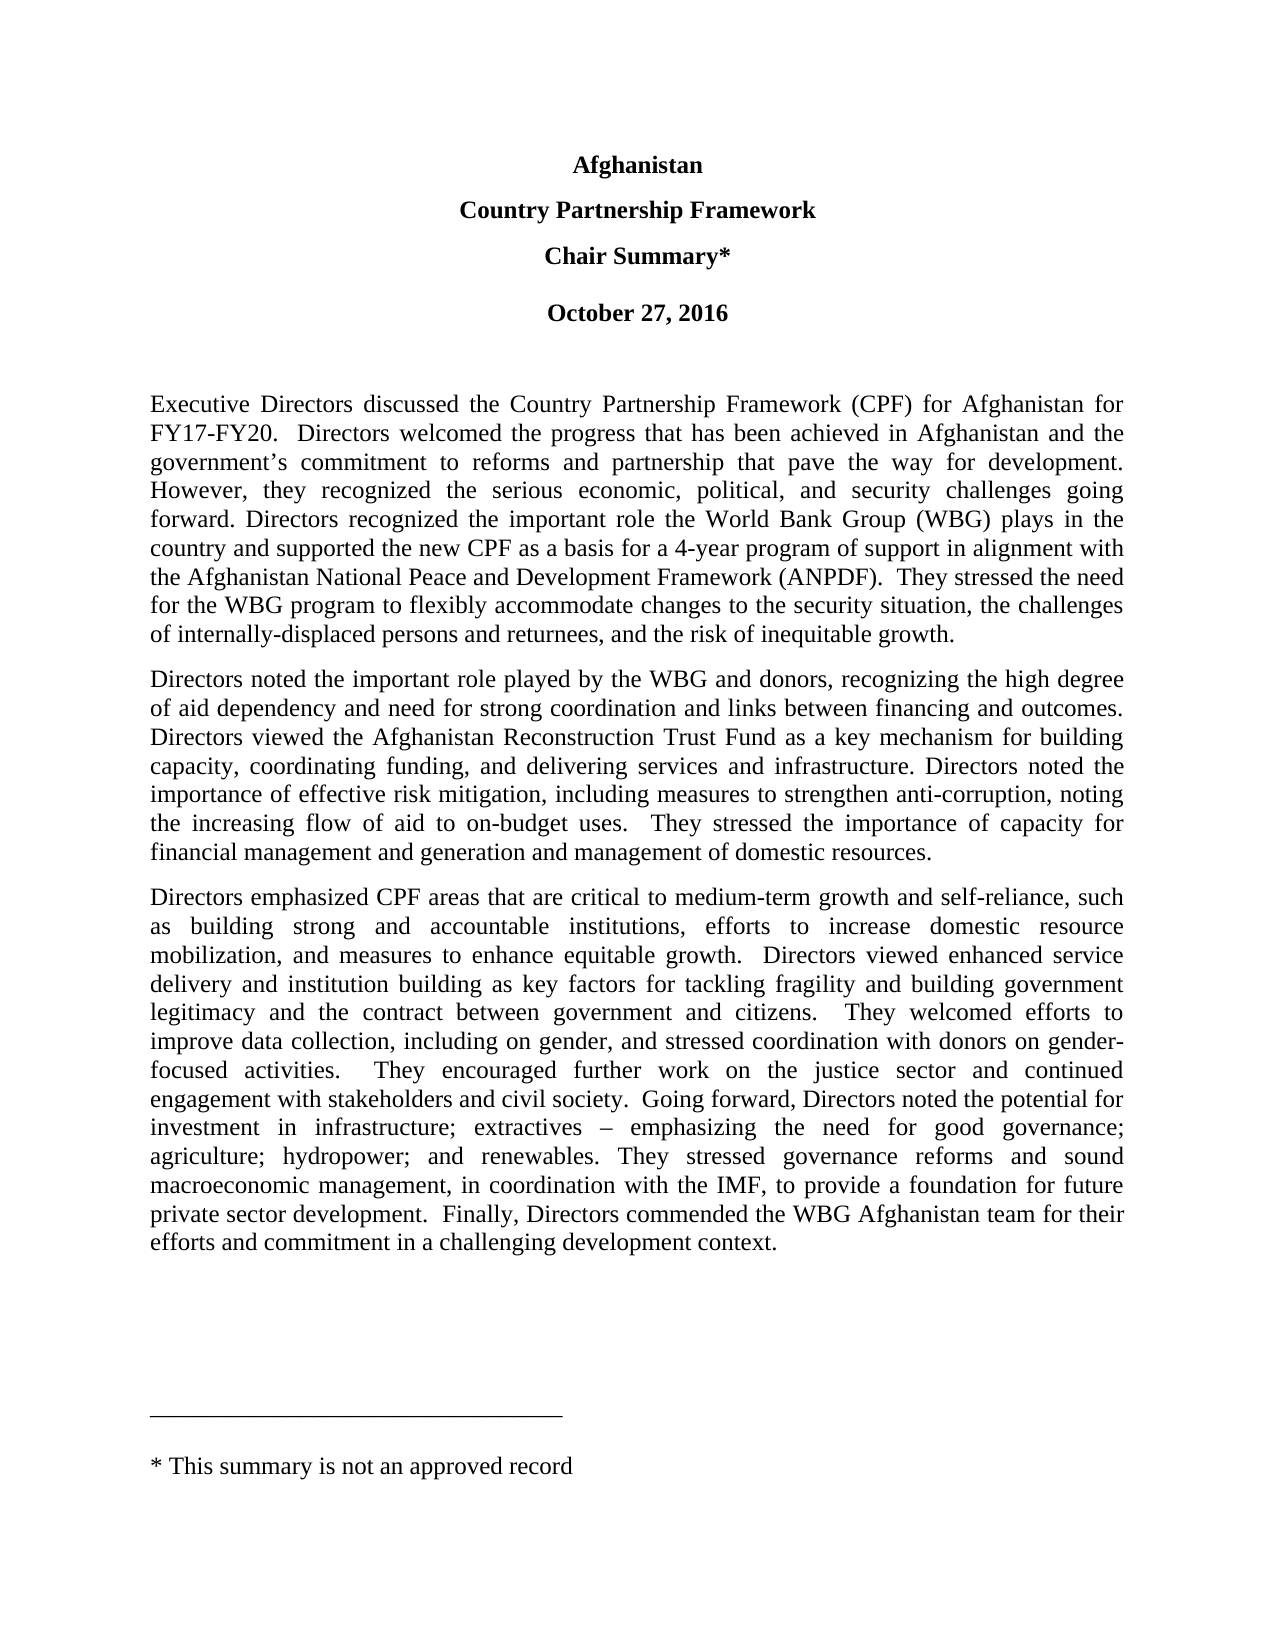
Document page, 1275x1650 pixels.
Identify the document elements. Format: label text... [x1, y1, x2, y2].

text Executive Directors discussed the Country Partnership Framework (CPF) for Afghanistan for FY17-FY20. Directors welcomed the progress that has been achieved in Afghanistan and the government’s commitment to reforms and partnership that pave the way for development. However, they recognized the serious economic, political, and security challenges going forward. Directors recognized the important role the World Bank Group (WBG) plays in the country and supported the new CPF as a basis for a 4-year program of support in alignment with the Afghanistan National Peace and Development Framework (ANPDF). They stressed the need for the WBG program to flexibly accommodate changes to the security situation, the challenges of internally-displaced persons and returnees, and the risk of inequitable growth. [150, 389, 1125, 648]
text Country Partnership Framework [150, 195, 1125, 224]
text * This summary is not an approved record [150, 1451, 1125, 1480]
text Afghanistan [150, 150, 1125, 179]
text _________________________________ [150, 1391, 1125, 1420]
text Chair Summary* [150, 241, 1125, 269]
text October 27, 2016 [150, 298, 1125, 327]
text Directors noted the important role played by the WBG and donors, recognizing the high degree of aid dependency and need for strong coordination and links between financing and outcomes. Directors viewed the Afghanistan Reconstruction Trust Fund as a key mechanism for building capacity, coordinating funding, and delivering services and infrastructure. Directors noted the importance of effective risk mitigation, including measures to strengthen anti-corruption, noting the increasing flow of aid to on-budget uses. They stressed the importance of capacity for financial management and generation and management of domestic resources. [150, 664, 1125, 866]
text Directors emphasized CPF areas that are critical to medium-term growth and self-reliance, such as building strong and accountable institutions, efforts to increase domestic resource mobilization, and measures to enhance equitable growth. Directors viewed enhanced service delivery and institution building as key factors for tackling fragility and building government legitimacy and the contract between government and citizens. They welcomed efforts to improve data collection, including on gender, and stressed coordination with donors on gender-focused activities. They encouraged further work on the justice sector and continued engagement with stakeholders and civil society. Going forward, Directors noted the potential for investment in infrastructure; extractives – emphasizing the need for good governance; agriculture; hydropower; and renewables. They stressed governance reforms and sound macroeconomic management, in coordination with the IMF, to provide a foundation for future private sector development. Finally, Directors commended the WBG Afghanistan team for their efforts and commitment in a challenging development context. [150, 882, 1125, 1256]
